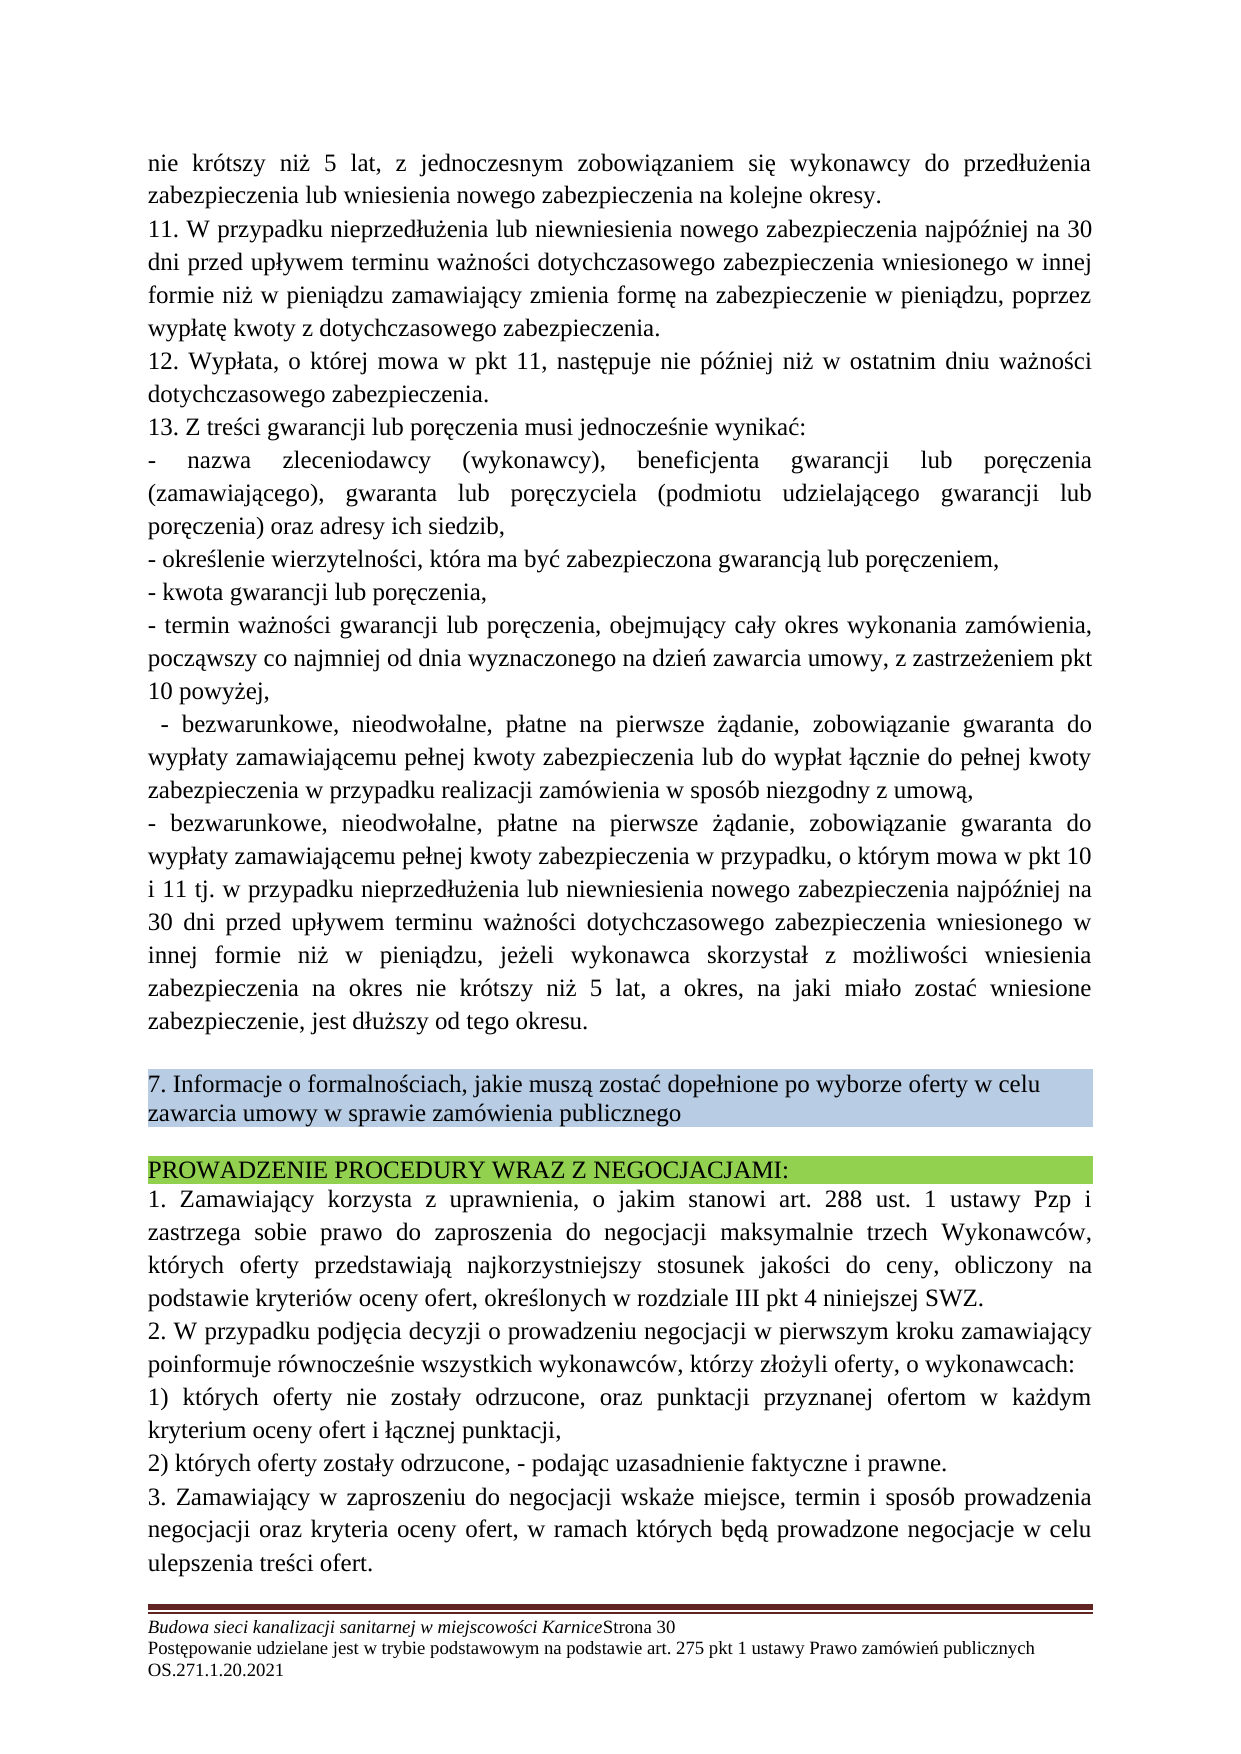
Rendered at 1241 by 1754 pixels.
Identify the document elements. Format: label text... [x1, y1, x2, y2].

text 3. Zamawiający w zaproszeniu do negocjacji wskaże miejsce, termin i sposób prowadzenia negocjacji oraz kryteria oceny ofert, w ramach których będą prowadzone negocjacje w celu ulepszenia treści ofert. [148, 1482, 1093, 1576]
text 13. Z treści gwarancji lub poręczenia musi jednocześnie wynikać: [148, 412, 1093, 441]
text 2. W przypadku podjęcia decyzji o prowadzeniu negocjacji w pierwszym kroku zamawiający poinformuje równocześnie wszystkich wykonawców, którzy złożyli oferty, o wykonawcach: [148, 1316, 1093, 1378]
text - bezwarunkowe, nieodwołalne, płatne na pierwsze żądanie, zobowiązanie gwaranta do wypłaty zamawiającemu pełnej kwoty zabezpieczenia lub do wypłat łącznie do pełnej kwoty zabezpieczenia w przypadku realizacji zamówienia w sposób niezgodny z umową, [148, 709, 1093, 804]
text - termin ważności gwarancji lub poręczenia, obejmujący cały okres wykonania zamówienia, począwszy co najmniej od dnia wyznaczonego na dzień zawarcia umowy, z zastrzeżeniem pkt 10 powyżej, [148, 610, 1093, 705]
text 1. Zamawiający korzysta z uprawnienia, o jakim stanowi art. 288 ust. 1 ustawy Pzp i zastrzega sobie prawo do zaproszenia do negocjacji maksymalnie trzech Wykonawców, których oferty przedstawiają najkorzystniejszy stosunek jakości do ceny, obliczony na podstawie kryteriów oceny ofert, określonych w rozdziale III pkt 4 niniejszej SWZ. [148, 1184, 1093, 1312]
text - bezwarunkowe, nieodwołalne, płatne na pierwsze żądanie, zobowiązanie gwaranta do wypłaty zamawiającemu pełnej kwoty zabezpieczenia w przypadku, o którym mowa w pkt 10 i 11 tj. w przypadku nieprzedłużenia lub niewniesienia nowego zabezpieczenia najpóźniej na 30 dni przed upływem terminu ważności dotychczasowego zabezpieczenia wniesionego w innej formie niż w pieniądzu, jeżeli wykonawca skorzystał z możliwości wniesienia zabezpieczenia na okres nie krótszy niż 5 lat, a okres, na jaki miało zostać wniesione zabezpieczenie, jest dłuższy od tego okresu. [148, 808, 1093, 1035]
text 1) których oferty nie zostały odrzucone, oraz punktacji przyznanej ofertom w każdym kryterium oceny ofert i łącznej punktacji, [148, 1382, 1093, 1444]
text 7. Informacje o formalnościach, jakie muszą zostać dopełnione po wyborze oferty w celu zawarcia umowy w sprawie zamówienia publicznego [148, 1069, 1093, 1127]
text 11. W przypadku nieprzedłużenia lub niewniesienia nowego zabezpieczenia najpóźniej na 30 dni przed upływem terminu ważności dotychczasowego zabezpieczenia wniesionego w innej formie niż w pieniądzu zamawiający zmienia formę na zabezpieczenie w pieniądzu, poprzez wypłatę kwoty z dotychczasowego zabezpieczenia. [148, 214, 1093, 341]
text PROWADZENIE PROCEDURY WRAZ Z NEGOCJACJAMI: [148, 1156, 1093, 1184]
text 2) których oferty zostały odrzucone, - podając uzasadnienie faktyczne i prawne. [148, 1448, 1093, 1477]
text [148, 148, 1093, 209]
text - kwota gwarancji lub poręczenia, [148, 577, 1093, 606]
text 12. Wypłata, o której mowa w pkt 11, następuje nie później niż w ostatnim dniu ważności dotychczasowego zabezpieczenia. [148, 346, 1093, 407]
text - nazwa zleceniodawcy (wykonawcy), beneficjenta gwarancji lub poręczenia (zamawiającego), gwaranta lub poręczyciela (podmiotu udzielającego gwarancji lub poręczenia) oraz adresy ich siedzib, [148, 445, 1093, 539]
text - określenie wierzytelności, która ma być zabezpieczona gwarancją lub poręczeniem, [148, 544, 1093, 573]
